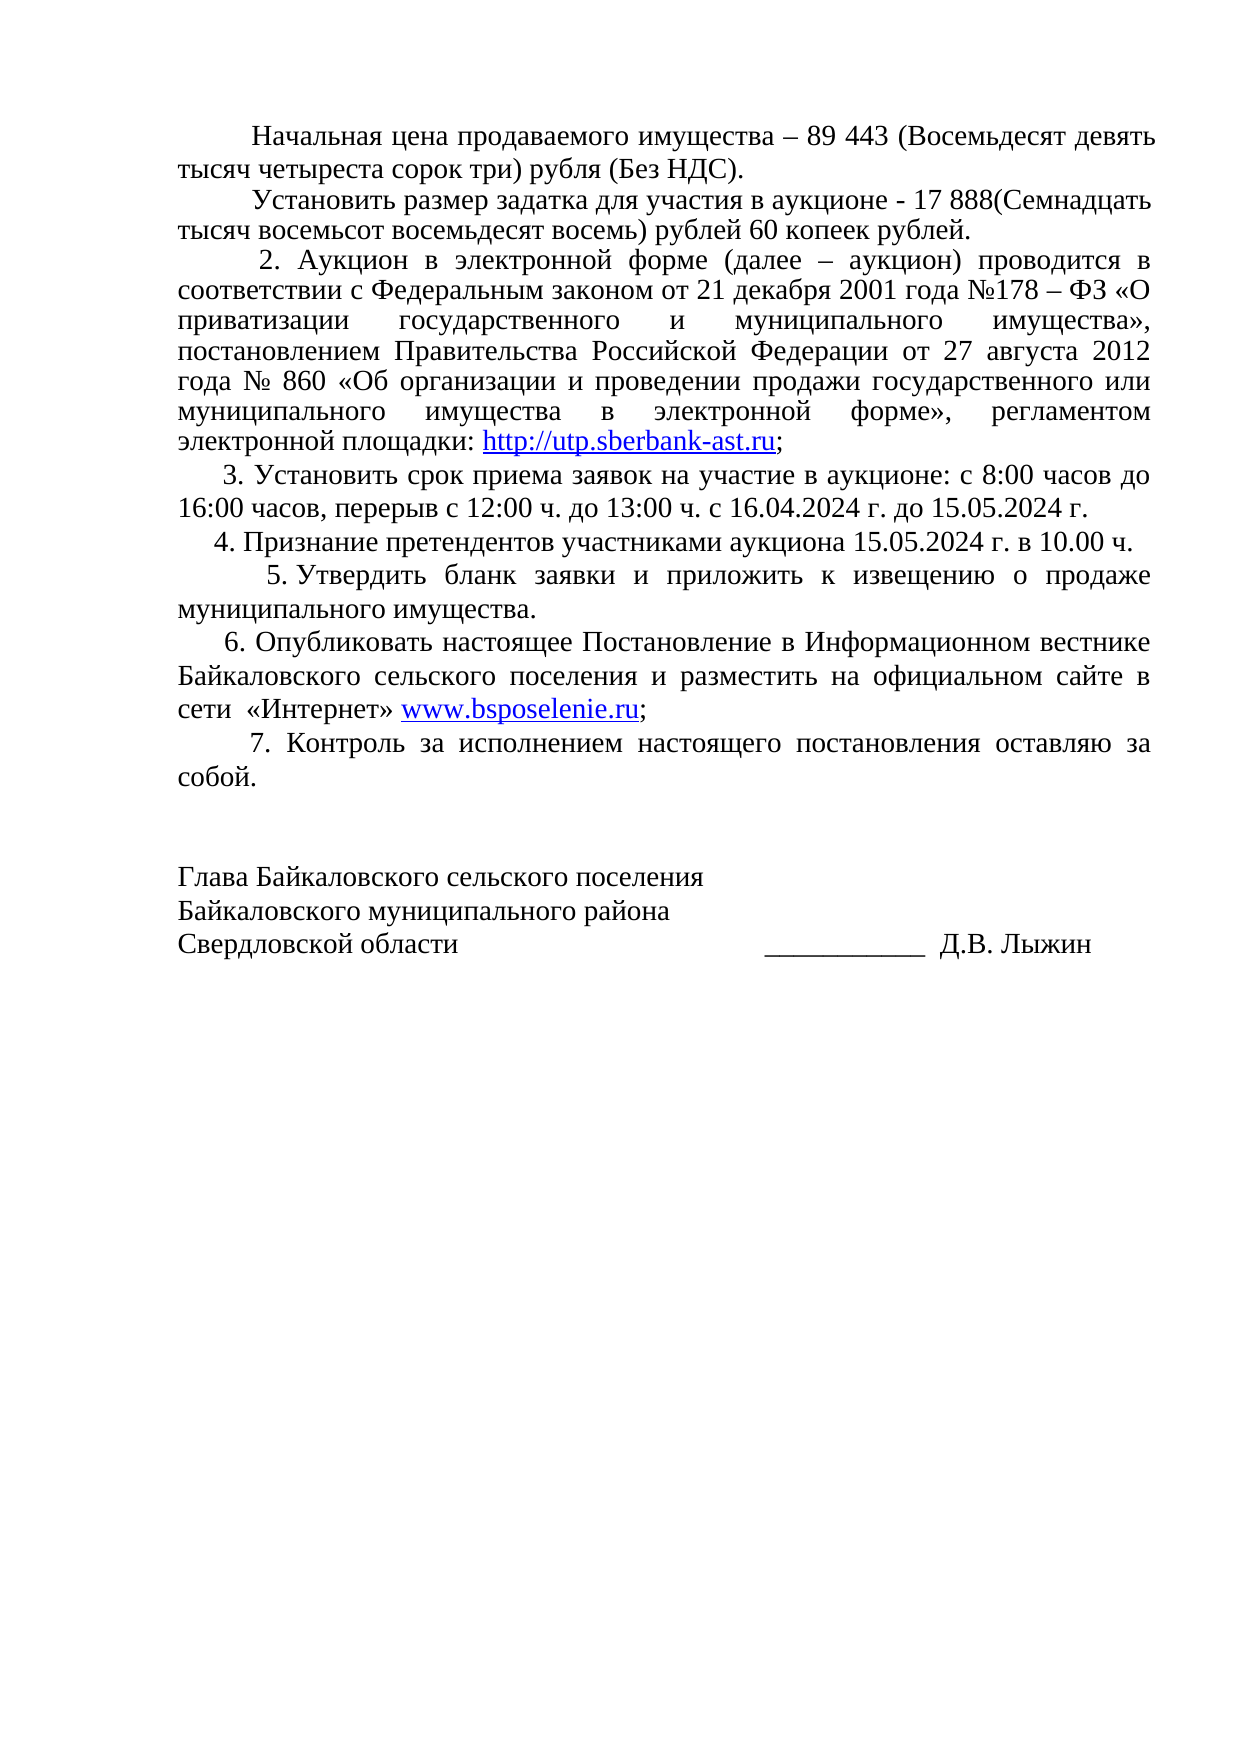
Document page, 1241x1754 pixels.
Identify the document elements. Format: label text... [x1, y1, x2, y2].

list 7. Контроль за исполнением настоящего постановления оставляю за собой. [177, 725, 1152, 792]
text Байкаловского муниципального района [177, 893, 1152, 926]
text Свердловской области ___________ Д.В. Лыжин [177, 926, 1152, 960]
text 6. Опубликовать настоящее Постановление в Информационном вестнике Байкаловского сельского поселения и разместить на официальном сайте в сети «Интернет» www.bsposelenie.ru; [177, 624, 1152, 725]
text 2. Аукцион в электронной форме (далее – аукцион) проводится в соответствии с Федеральным законом от 21 декабря 2001 года №178 – ФЗ «О приватизации государственного и муниципального имущества», постановлением Правительства Российской Федерации от 27 августа 2012 года № 860 «Об организации и проведении продажи государственного или муниципального имущества в электронной форме», регламентом электронной площадки: http://utp.sberbank-ast.ru; [177, 246, 1152, 457]
text Установить размер задатка для участия в аукционе - 17 888(Семнадцать тысяч восемьсот восемьдесят восемь) рублей 60 копеек рублей. [177, 185, 1152, 246]
text 4. Признание претендентов участниками аукциона 15.05.2024 г. в 10.00 ч. [177, 524, 1152, 557]
text 5. Утвердить бланк заявки и приложить к извещению о продаже муниципального имущества. [177, 557, 1152, 624]
text 3. Установить срок приема заявок на участие в аукционе: с 8:00 часов до 16:00 часов, перерыв с 12:00 ч. до 13:00 ч. с 16.04.2024 г. до 15.05.2024 г. [177, 457, 1152, 524]
text Начальная цена продаваемого имущества – 89 443 (Восемьдесят девять тысяч четыреста сорок три) рубля (Без НДС). [177, 118, 1156, 185]
text Глава Байкаловского сельского поселения [177, 859, 1152, 893]
